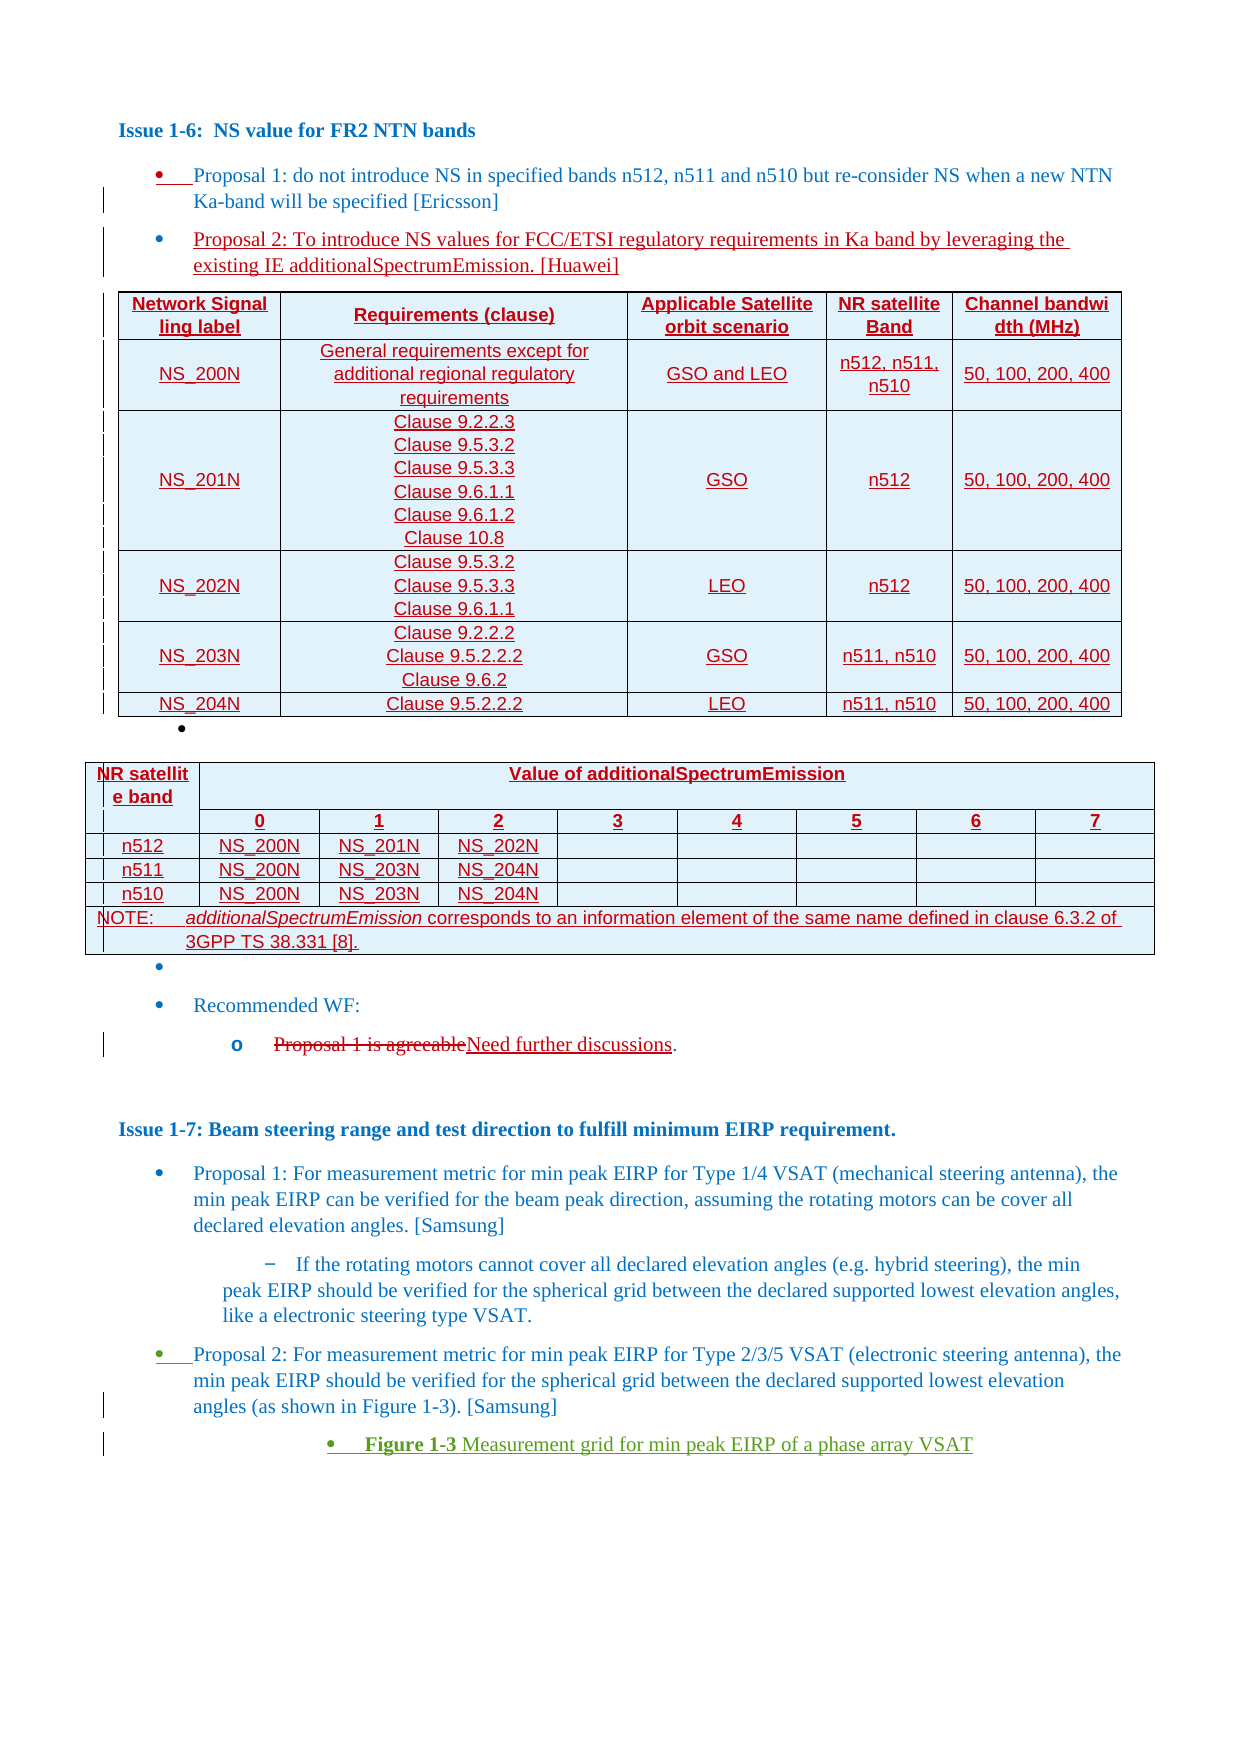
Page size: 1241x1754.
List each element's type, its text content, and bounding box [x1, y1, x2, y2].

list Proposal 2: For measurement metric for min peak EIRP for Type 2/3/5 VSAT (electronic steering antenna), the min peak EIRP should be verified for the spherical grid between the declared supported lowest elevation angles (as shown in Figure 1-3). [Samsung] [156, 1342, 1122, 1418]
list Proposal 1: do not introduce NS in specified bands n512, n511 and n510 but re-consider NS when a new NTN Ka-band will be specified [Ericsson] [156, 163, 1122, 213]
text Issue 1-6: NS value for FR2 NTN bands [118, 118, 1122, 142]
list Proposal 1: For measurement metric for min peak EIRP for Type 1/4 VSAT (mechanical steering antenna), the min peak EIRP can be verified for the beam peak direction, assuming the rotating motors can be cover all declared elevation angles. [Samsung] [156, 1161, 1122, 1237]
list If the rotating motors cannot cover all declared elevation angles (e.g. hybrid steering), the min peak EIRP should be verified for the spherical grid between the declared supported lowest elevation angles, like a electronic steering type VSAT. [222, 1251, 1122, 1327]
list Recommended WF: [156, 993, 1122, 1017]
text Issue 1-7: Beam steering range and test direction to fulfill minimum EIRP requirement. [118, 1116, 1122, 1141]
list . [231, 1032, 1122, 1057]
